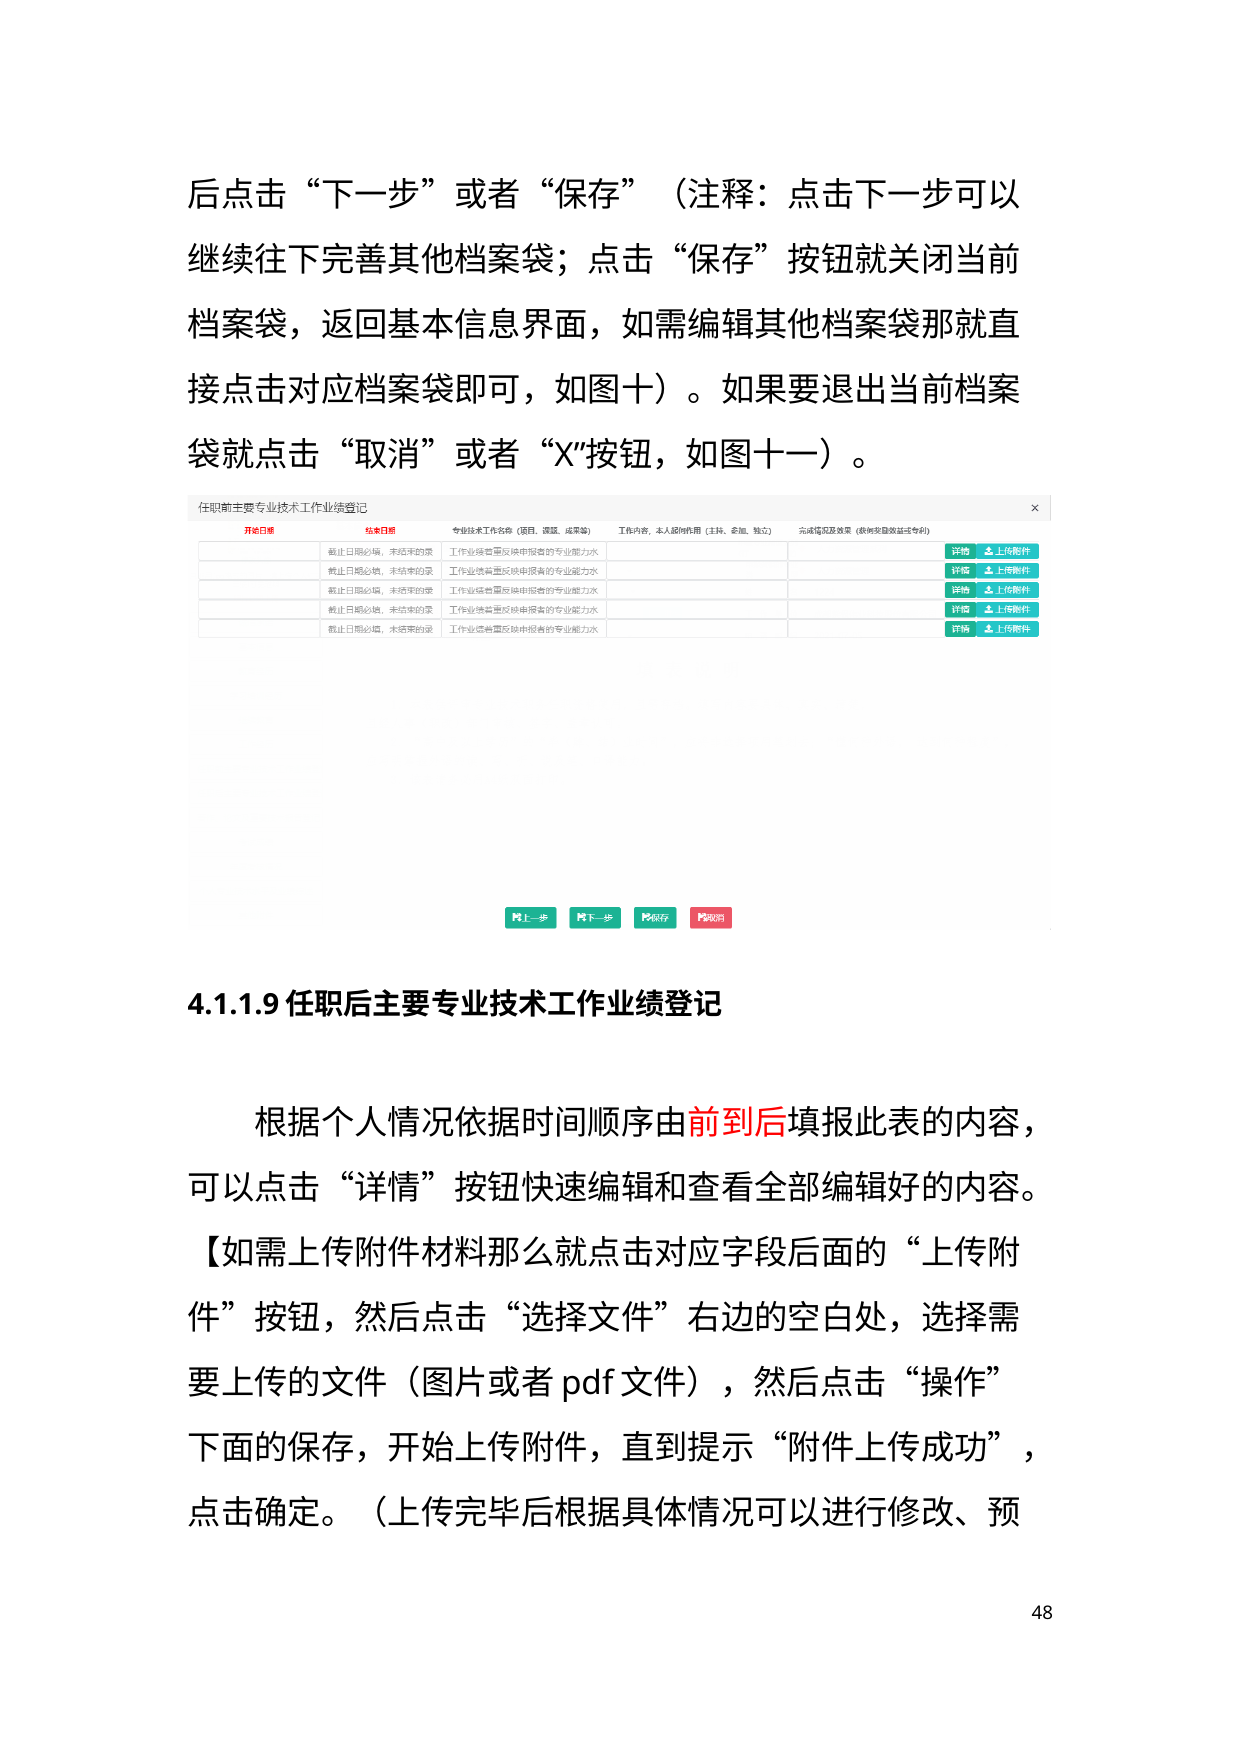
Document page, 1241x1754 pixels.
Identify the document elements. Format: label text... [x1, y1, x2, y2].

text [187, 160, 1053, 485]
picture [187, 495, 1051, 930]
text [187, 1088, 1053, 1543]
subtitle 4.1.1.9任职后主要专业技术工作业绩登记 [187, 969, 1053, 1034]
